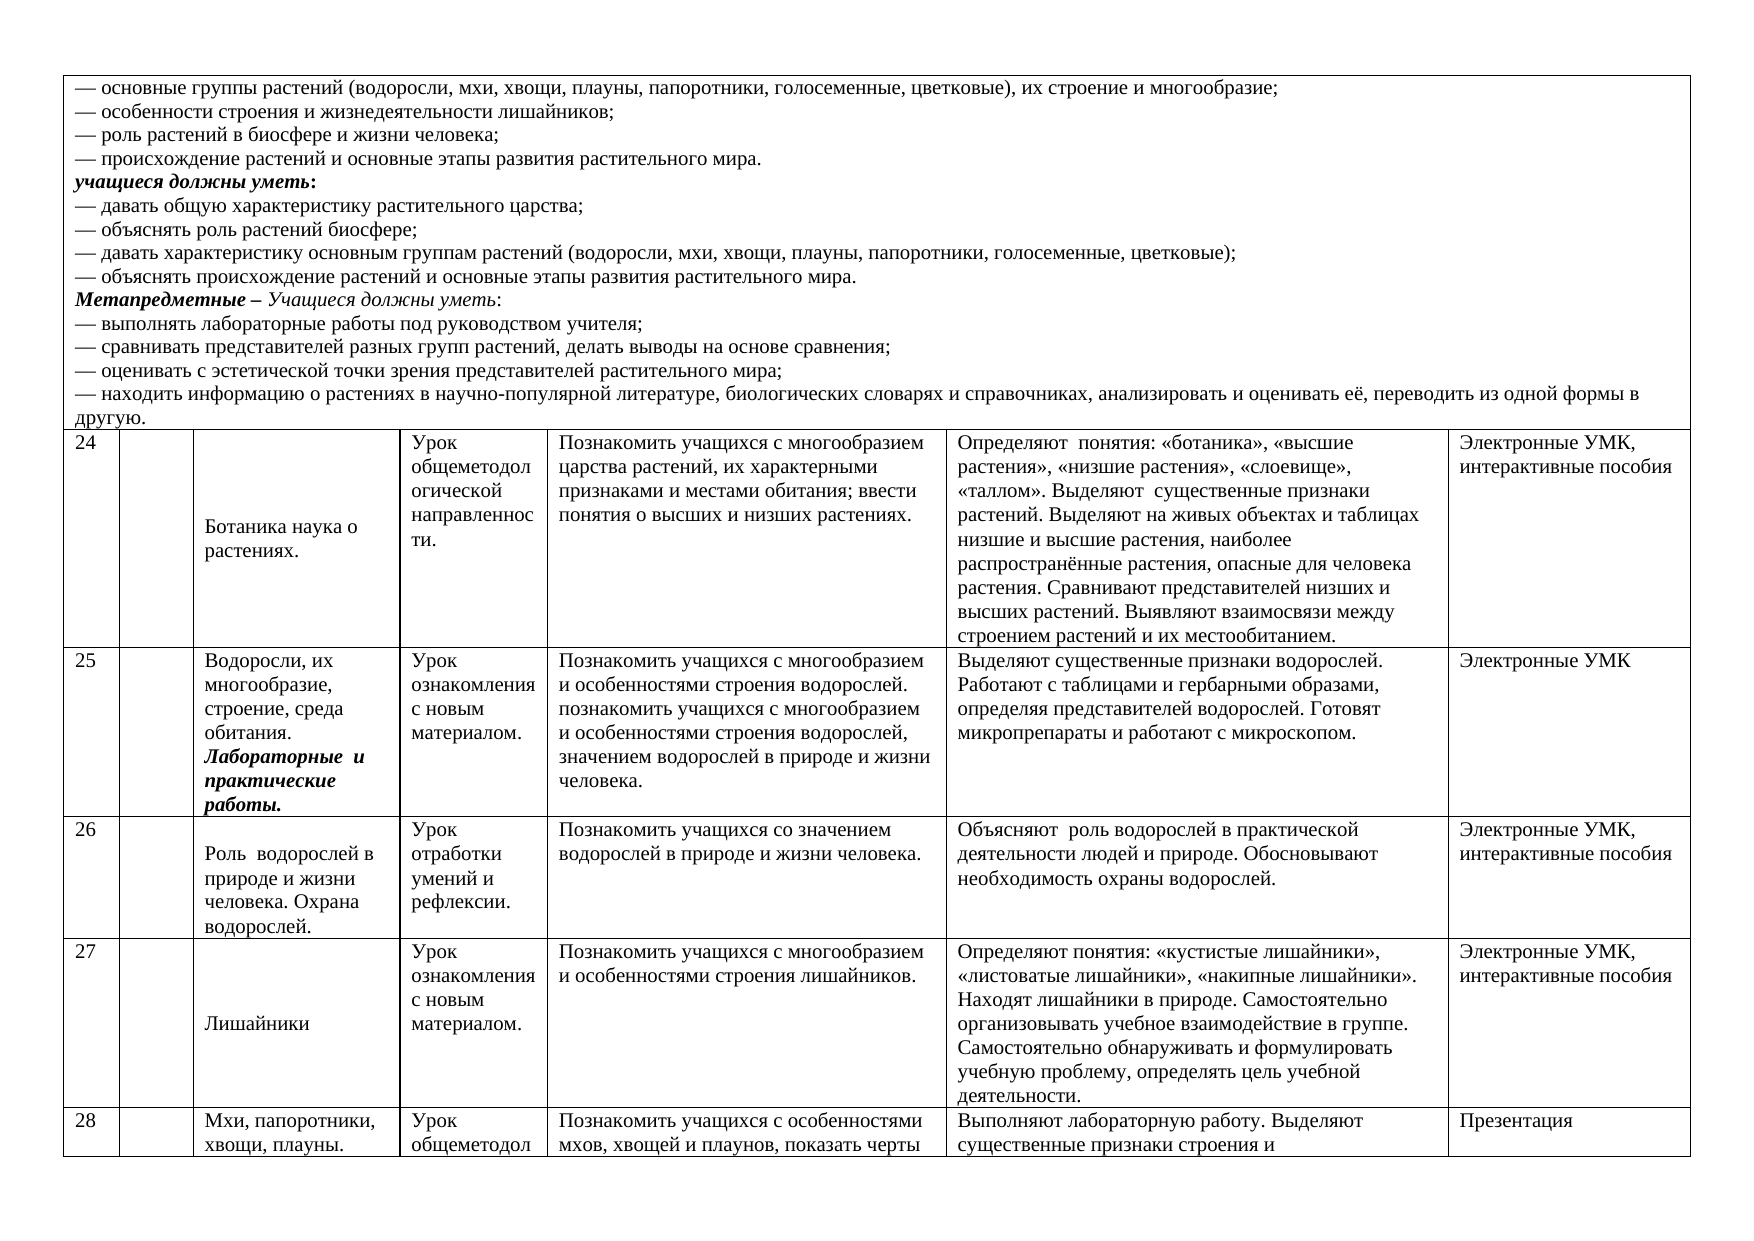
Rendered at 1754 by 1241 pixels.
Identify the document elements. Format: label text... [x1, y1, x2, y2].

table_cell Электронные УМК, интерактивные пособия [1449, 939, 1690, 1107]
table_cell Урок ознакомления с новым материалом. [401, 939, 547, 1107]
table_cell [64, 76, 1690, 429]
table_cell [548, 1108, 946, 1156]
table_cell Электронные УМК [1449, 648, 1690, 816]
table_cell Лишайники [194, 939, 399, 1107]
table_cell Водоросли, их многообразие, строение, среда обитания. Лабораторные и практические работы. [194, 648, 399, 816]
table_cell [120, 648, 193, 816]
table_cell 26 [64, 817, 119, 938]
table_cell Электронные УМК, интерактивные пособия [1449, 817, 1690, 938]
table_cell Познакомить учащихся с многообразием и особенностями строения водорослей. познакомить учащихся с многообразием и особенностями строения водорослей, значением водорослей в природе и жизни человека. [548, 648, 946, 816]
table_cell [120, 430, 193, 647]
table_cell Ботаника наука о растениях. [194, 430, 399, 647]
table_cell Урок отработки умений и рефлексии. [401, 817, 547, 938]
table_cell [401, 1108, 547, 1156]
table_cell Познакомить учащихся с многообразием и особенностями строения лишайников. [548, 939, 946, 1107]
table_cell Определяют понятия: «кустистые лишайники», «листоватые лишайники», «накипные лишайники». Находят лишайники в природе. Самостоятельно организовывать учебное взаимодействие в группе. Самостоятельно обнаруживать и формулировать учебную проблему, определять цель учебной деятельности. [947, 939, 1448, 1107]
table_cell [120, 1108, 193, 1156]
table_cell Электронные УМК, интерактивные пособия [1449, 430, 1690, 647]
table_cell Объясняют роль водорослей в практической деятельности людей и природе. Обосновывают необходимость охраны водорослей. [947, 817, 1448, 938]
table_cell [120, 817, 193, 938]
table_cell 28 [64, 1108, 119, 1156]
table_cell Роль водорослей в природе и жизни человека. Охрана водорослей. [194, 817, 399, 938]
table_cell Познакомить учащихся с многообразием царства растений, их характерными признаками и местами обитания; ввести понятия о высших и низших растениях. [548, 430, 946, 647]
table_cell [947, 1108, 1448, 1156]
table_cell 27 [64, 939, 119, 1107]
table_cell 25 [64, 648, 119, 816]
table_cell Урок общеметодологической направленности. [401, 430, 547, 647]
table_cell [120, 939, 193, 1107]
table_cell Урок ознакомления с новым материалом. [401, 648, 547, 816]
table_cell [194, 1108, 399, 1156]
table_cell Презентация [1449, 1108, 1690, 1156]
table_cell Определяют понятия: «ботаника», «высшие растения», «низшие растения», «слоевище», «таллом». Выделяют существенные признаки растений. Выделяют на живых объектах и таблицах низшие и высшие растения, наиболее распространённые растения, опасные для человека растения. Сравнивают представителей низших и высших растений. Выявляют взаимосвязи между строением растений и их местообитанием. [947, 430, 1448, 647]
table_cell 24 [64, 430, 119, 647]
table_cell Познакомить учащихся со значением водорослей в природе и жизни человека. [548, 817, 946, 938]
table_cell Выделяют существенные признаки водорослей. Работают с таблицами и гербарными образами, определяя представителей водорослей. Готовят микропрепараты и работают с микроскопом. [947, 648, 1448, 816]
